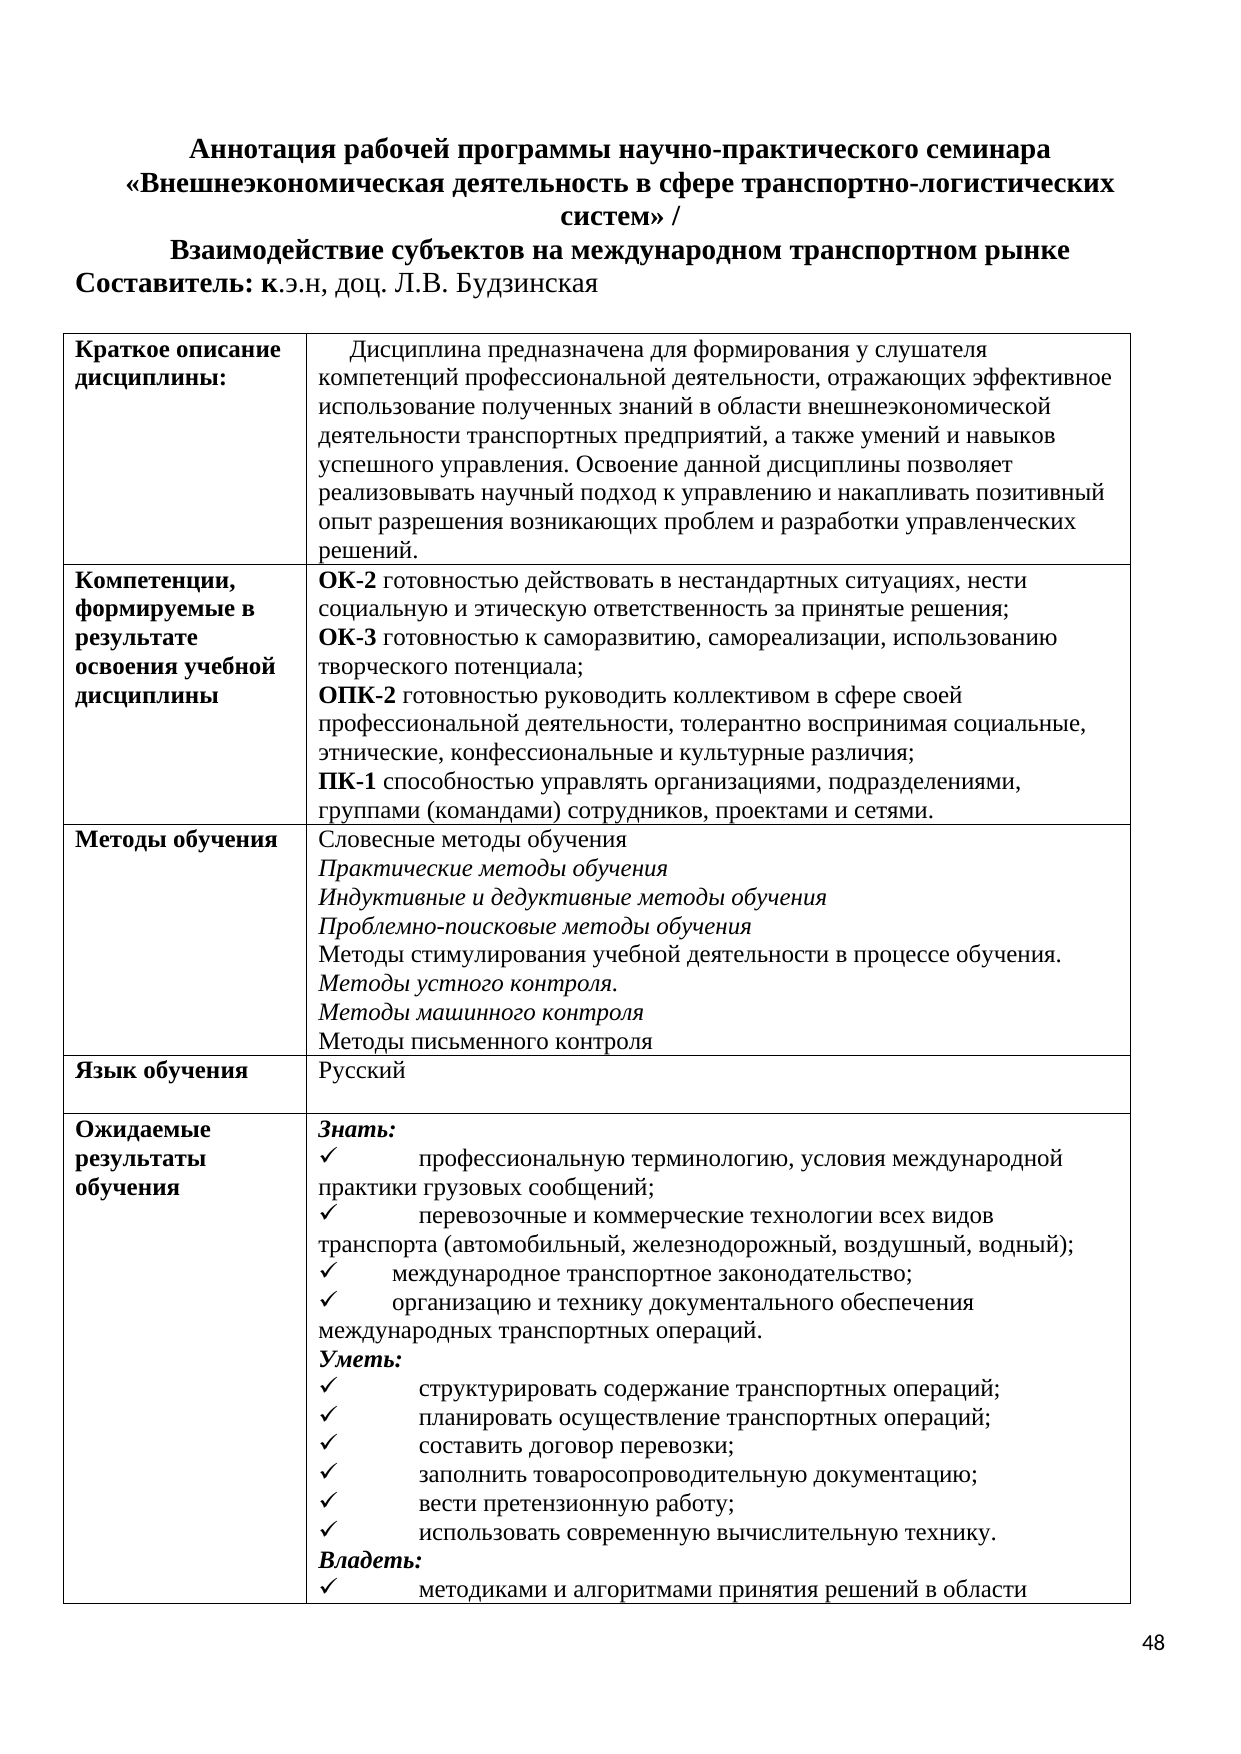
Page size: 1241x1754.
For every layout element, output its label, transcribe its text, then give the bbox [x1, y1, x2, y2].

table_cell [307, 1114, 1130, 1603]
table_header Краткое описание дисциплины: [64, 334, 306, 564]
table_header Дисциплина предназначена для формирования у слушателя компетенций профессиональной деятельности, отражающих эффективное использование полученных знаний в области внешнеэкономической деятельности транспортных предприятий, а также умений и навыков успешного управления. Освоение данной дисциплины позволяет реализовывать научный подход к управлению и накапливать позитивный опыт разрешения возникающих проблем и разработки управленческих решений. [307, 334, 1130, 564]
table_cell Язык обучения [64, 1056, 306, 1113]
text «Внешнеэкономическая деятельность в сфере транспортно-логистических систем» / [75, 165, 1165, 232]
table_cell Компетенции, формируемые в результате освоения учебной дисциплины [64, 565, 306, 823]
text Аннотация рабочей программы научно-практического семинара [75, 131, 1165, 165]
table_cell ОК-2 готовностью действовать в нестандартных ситуациях, нести социальную и этическую ответственность за принятые решения; ОК-3 готовностью к саморазвитию, самореализации, использованию творческого потенциала; ОПК-2 готовностью руководить коллективом в сфере своей профессиональной деятельности, толерантно воспринимая социальные, этнические, конфессиональные и культурные различия; ПК-1 способностью управлять организациями, подразделениями, группами (командами) сотрудников, проектами и сетями. [307, 565, 1130, 823]
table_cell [64, 1114, 306, 1603]
table_cell Русский [307, 1056, 1130, 1113]
table_cell Методы обучения [64, 825, 306, 1054]
text Составитель: к.э.н, доц. Л.В. Будзинская [75, 266, 1165, 299]
text Взаимодействие субъектов на международном транспортном рынке [75, 232, 1165, 266]
table_cell Словесные методы обучения Практические методы обучения Индуктивные и дедуктивные методы обучения Проблемно-поисковые методы обучения Методы стимулирования учебной деятельности в процессе обучения. Методы устного контроля. Методы машинного контроля Методы письменного контроля [307, 825, 1130, 1054]
